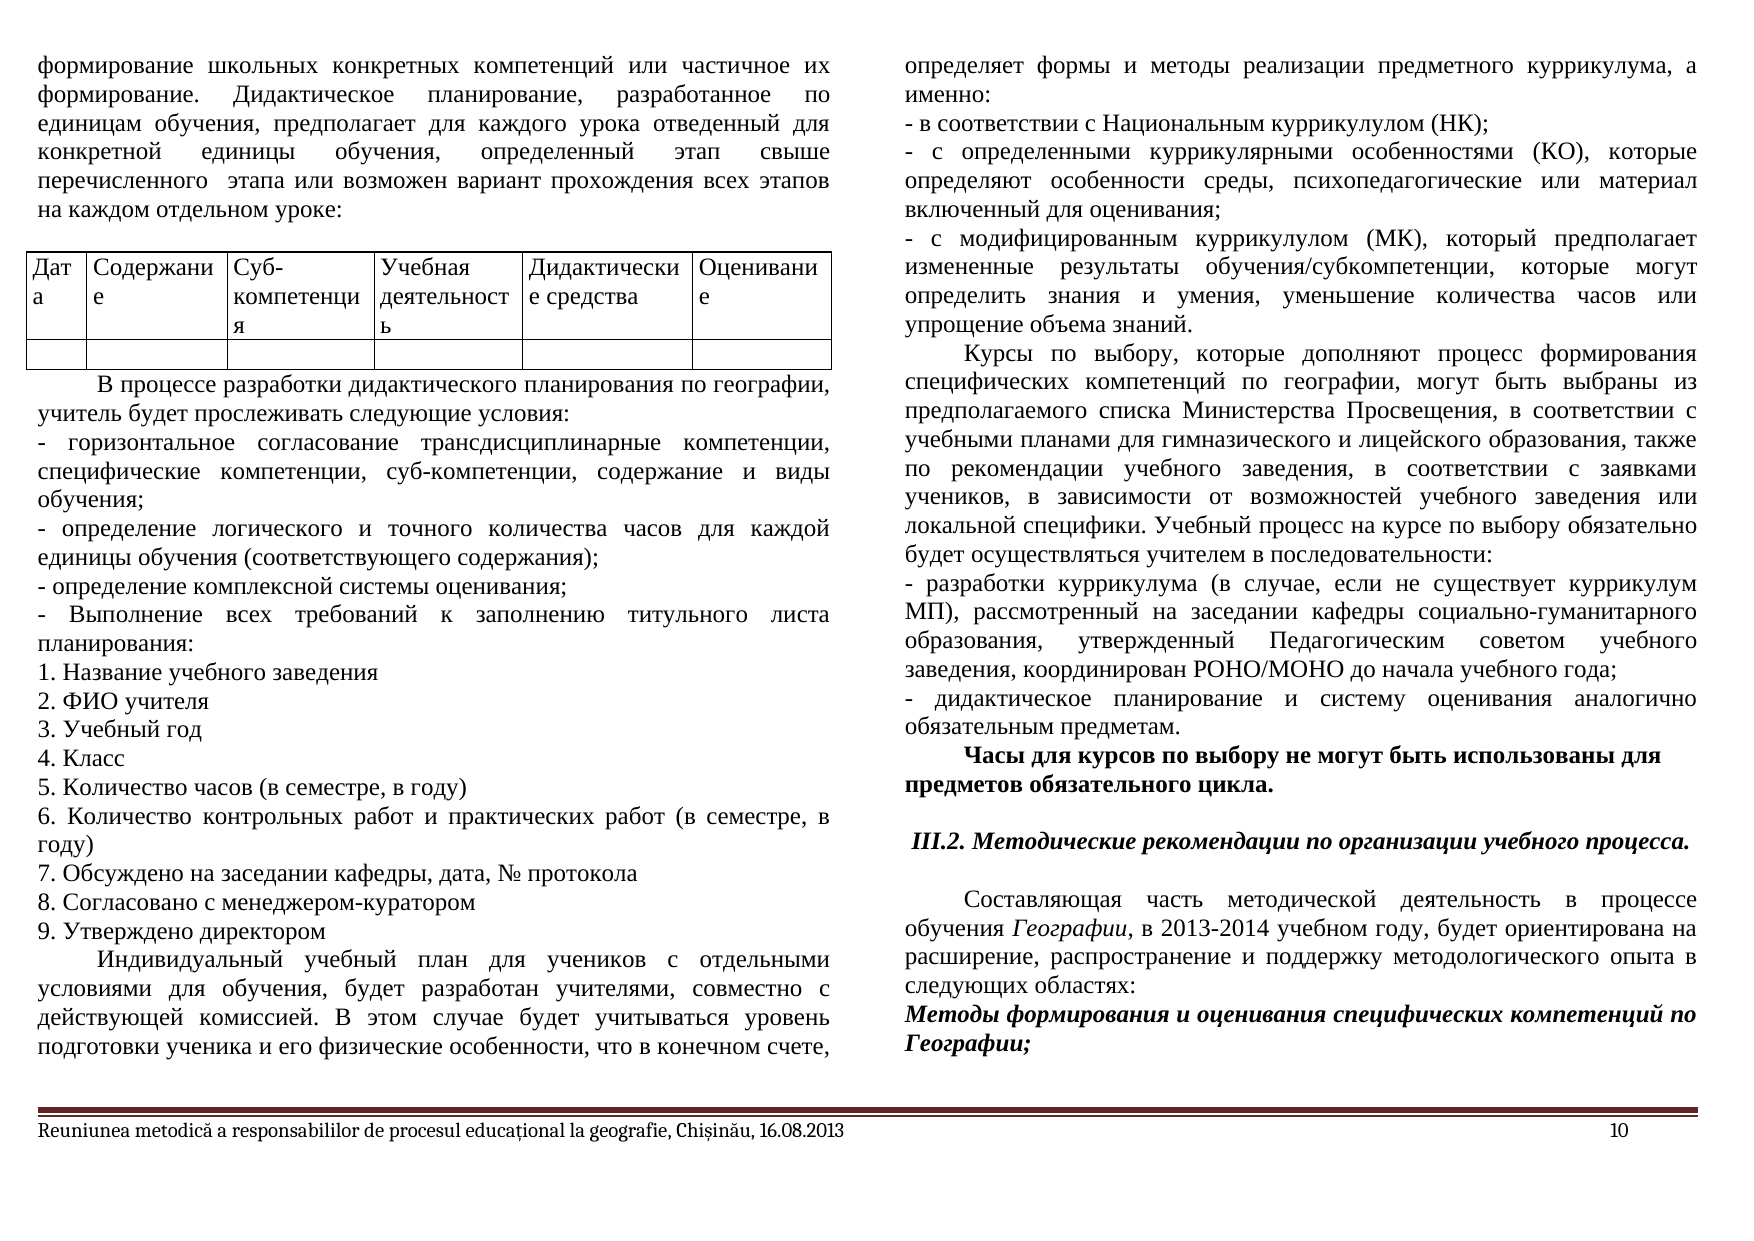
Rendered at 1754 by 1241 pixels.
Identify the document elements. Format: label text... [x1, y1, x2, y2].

table_header Дата [27, 253, 86, 339]
text - разработки куррикулума (в случае, если не существует куррикулум МП), рассмотренный на заседании кафедры социально-гуманитарного образования, утвержденный Педагогическим советом учебного заведения, координирован РОНО/МОНО до начала учебного года; [904, 568, 1698, 683]
text - в соответствии с Национальным куррикулулом (НК); [904, 108, 1698, 136]
text - Выполнение всех требований к заполнению титульного листа планирования: [37, 599, 831, 657]
text - определение логического и точного количества часов для каждой единицы обучения (соответствующего содержания); [37, 513, 831, 571]
table_header Содержание [87, 253, 227, 339]
table_header Учебная деятельность [375, 253, 522, 339]
text 7. Обсуждено на заседании кафедры, дата, № протокола [37, 858, 831, 887]
text 8. Согласовано с менеджером-куратором [37, 887, 831, 916]
text 4. Класс [37, 743, 831, 772]
table_cell [27, 340, 86, 368]
text - дидактическое планирование и систему оценивания аналогично обязательным предметам. [904, 683, 1698, 740]
text Индивидуальный учебный план для учеников с отдельными условиями для обучения, будет разработан учителями, совместно с действующей комиссией. В этом случае будет учитываться уровень подготовки ученика и его физические особенности, что в конечном счете, определяет формы и методы реализации предметного куррикулума, а именно: [37, 944, 831, 1059]
text 5. Количество часов (в семестре, в году) [37, 772, 831, 801]
table_cell [87, 340, 227, 368]
text 2. ФИО учителя [37, 686, 831, 714]
table_cell [375, 340, 522, 368]
table_cell [228, 340, 374, 368]
text 1. Название учебного заведения [37, 657, 831, 686]
table_cell [693, 340, 831, 368]
text 6. Количество контрольных работ и практических работ (в семестре, в году) [37, 801, 831, 858]
text В процессе разработки дидактического планирования по географии, учитель будет прослеживать следующие условия: [37, 370, 831, 427]
text III.2. Методические рекомендации по организации учебного процесса. [904, 826, 1698, 855]
text Методы формирования и оценивания специфических компетенций по Географии; [904, 999, 1698, 1056]
text Часы для курсов по выбору не могут быть использованы для предметов обязательного цикла. [904, 740, 1698, 798]
text Курсы по выбору, которые дополняют процесс формирования специфических компетенций по географии, могут быть выбраны из предполагаемого списка Министерства Просвещения, в соответствии с учебными планами для гимназического и лицейского образования, также по рекомендации учебного заведения, в соответствии с заявками учеников, в зависимости от возможностей учебного заведения или локальной специфики. Учебный процесс на курсе по выбору обязательно будет осуществляться учителем в последовательности: [904, 338, 1698, 568]
table_cell [523, 340, 692, 368]
text 3. Учебный год [37, 714, 831, 743]
table_header Дидактические средства [523, 253, 692, 339]
text - с модифицированным куррикулулом (МК), который предполагает измененные результаты обучения/субкомпетенции, которые могут определить знания и умения, уменьшение количества часов или упрощение объема знаний. [904, 223, 1698, 338]
text - горизонтальное согласование трансдисциплинарные компетенции, специфические компетенции, суб-компетенции, содержание и виды обучения; [37, 427, 831, 513]
text 9. Утверждено директором [37, 916, 831, 944]
text Индивидуальный учебный план для учеников с отдельными условиями для обучения, будет разработан учителями, совместно с действующей комиссией. В этом случае будет учитываться уровень подготовки ученика и его физические особенности, что в конечном счете, определяет формы и методы реализации предметного куррикулума, а именно: [904, 50, 1698, 108]
table_header Оценивание [693, 253, 831, 339]
text - с определенными куррикулярными особенностями (КО), которые определяют особенности среды, психопедагогические или материал включенный для оценивания; [904, 136, 1698, 223]
text - определение комплексной системы оценивания; [37, 571, 831, 599]
text Составляющая часть методической деятельность в процессе обучения Географии, в 2013-2014 учебном году, будет ориентирована на расширение, распространение и поддержку методологического опыта в следующих областях: [904, 884, 1698, 999]
table_header Суб- компетенция [228, 253, 374, 339]
